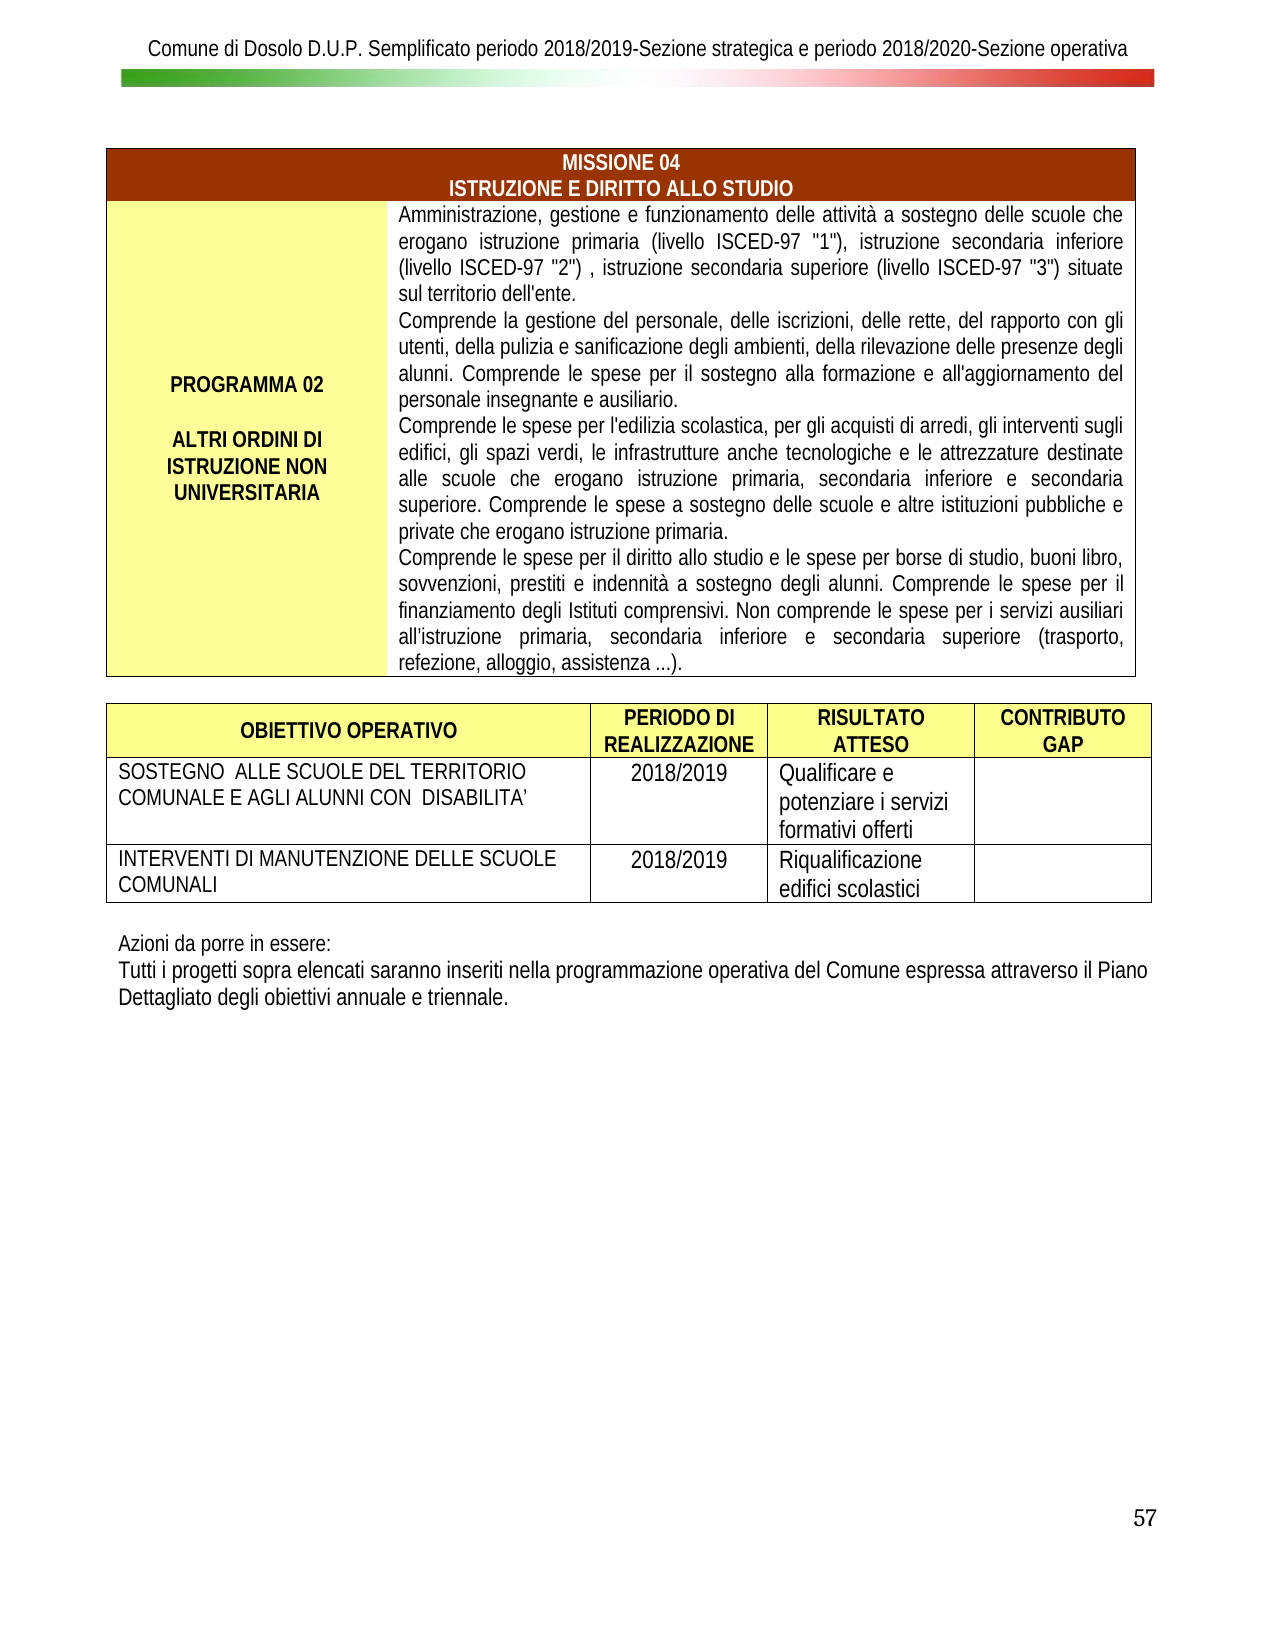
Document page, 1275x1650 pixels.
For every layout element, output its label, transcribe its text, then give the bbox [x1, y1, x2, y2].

picture [120, 69, 1155, 87]
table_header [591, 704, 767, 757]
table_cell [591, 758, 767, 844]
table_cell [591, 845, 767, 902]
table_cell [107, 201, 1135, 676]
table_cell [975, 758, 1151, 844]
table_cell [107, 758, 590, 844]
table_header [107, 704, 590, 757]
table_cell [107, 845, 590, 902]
text Tutti i progetti sopra elencati saranno inseriti nella programmazione operativa del Comune espressa attraverso il Piano Dettagliato degli obiettivi annuale e triennale. [118, 956, 1157, 1011]
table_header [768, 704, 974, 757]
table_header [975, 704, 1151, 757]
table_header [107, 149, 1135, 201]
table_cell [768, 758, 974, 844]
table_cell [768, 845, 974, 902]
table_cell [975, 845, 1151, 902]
text Azioni da porre in essere: [118, 929, 1157, 956]
